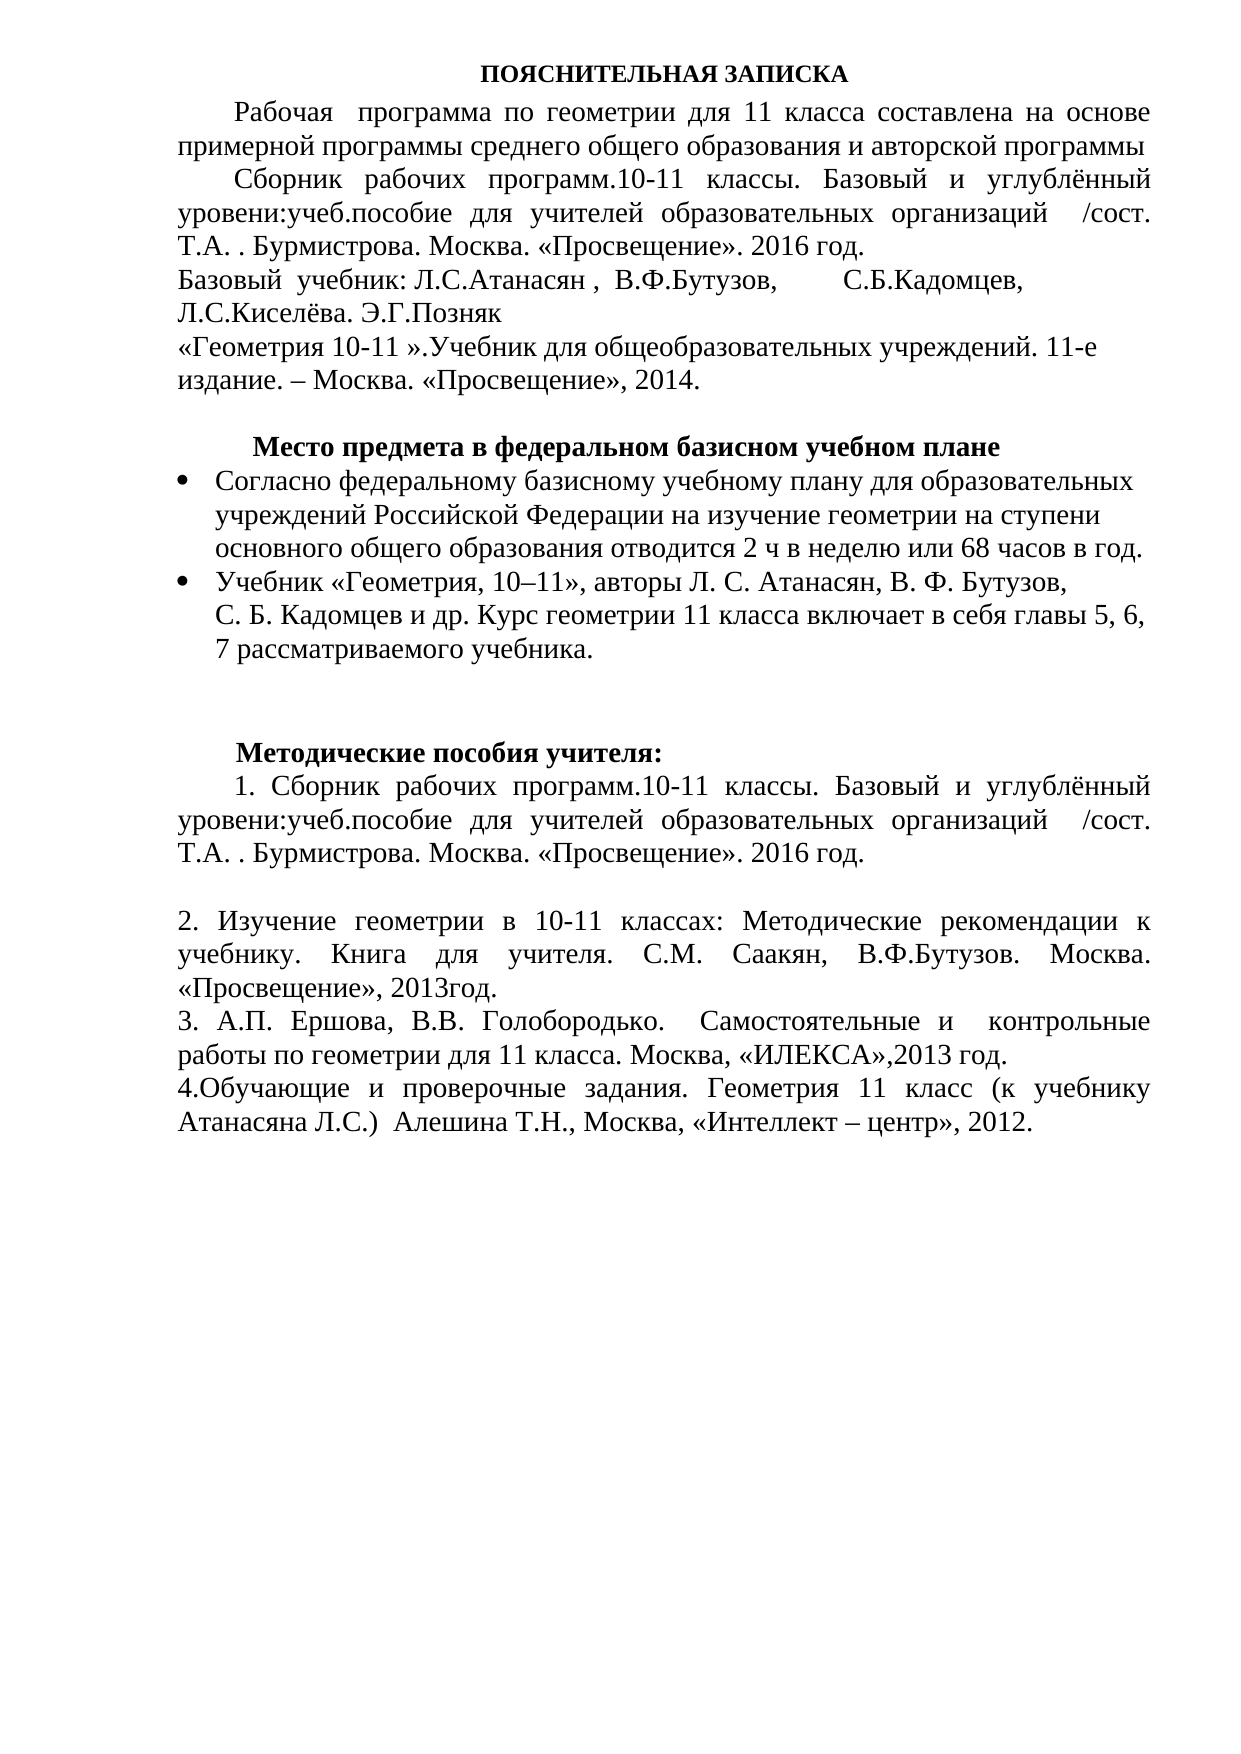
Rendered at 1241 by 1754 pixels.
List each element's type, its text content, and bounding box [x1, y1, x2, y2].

text Сборник рабочих программ.10-11 классы. Базовый и углублённый уровени:учеб.пособие для учителей образовательных организаций /сост. Т.А. . Бурмистрова. Москва. «Просвещение». 2016 год. [177, 161, 1152, 262]
text Рабочая программа по геометрии для 11 класса составлена на основе примерной программы среднего общего образования и авторской программы [177, 94, 1152, 161]
text 1. Сборник рабочих программ.10-11 классы. Базовый и углублённый уровени:учеб.пособие для учителей образовательных организаций /сост. Т.А. . Бурмистрова. Москва. «Просвещение». 2016 год. [177, 768, 1152, 869]
list Учебник «Геометрия, 10–11», авторы Л. С. Атанасян, В. Ф. Бутузов, С. Б. Кадомцев и др. Курс геометрии 11 класса включает в себя главы 5, 6, 7 рассматриваемого учебника. [177, 564, 1152, 664]
text «Геометрия 10-11 ».Учебник для общеобразовательных учреждений. 11-е издание. – Москва. «Просвещение», 2014. [177, 329, 1152, 396]
list Согласно федеральному базисному учебному плану для образовательных учреждений Российской Федерации на изучение геометрии на ступени основного общего образования отводится 2 ч в неделю или 68 часов в год. [177, 463, 1152, 564]
text Базовый учебник: Л.С.Атанасян , В.Ф.Бутузов, С.Б.Кадомцев, Л.С.Киселёва. Э.Г.Позняк [177, 262, 1152, 329]
text 2. Изучение геометрии в 10-11 классах: Методические рекомендации к учебнику. Книга для учителя. С.М. Саакян, В.Ф.Бутузов. Москва. «Просвещение», 2013год. [177, 903, 1152, 1003]
text Методические пособия учителя: [177, 735, 1152, 768]
text 3. А.П. Ершова, В.В. Голобородько. Самостоятельные и контрольные работы по геометрии для 11 класса. Москва, «ИЛЕКСА»,2013 год. [177, 1003, 1152, 1070]
text Пояснительная записка [177, 59, 1152, 88]
text 4.Обучающие и проверочные задания. Геометрия 11 класс (к учебнику Атанасяна Л.С.) Алешина Т.Н., Москва, «Интеллект – центр», 2012. [177, 1070, 1152, 1137]
text Место предмета в федеральном базисном учебном плане [177, 429, 1152, 463]
